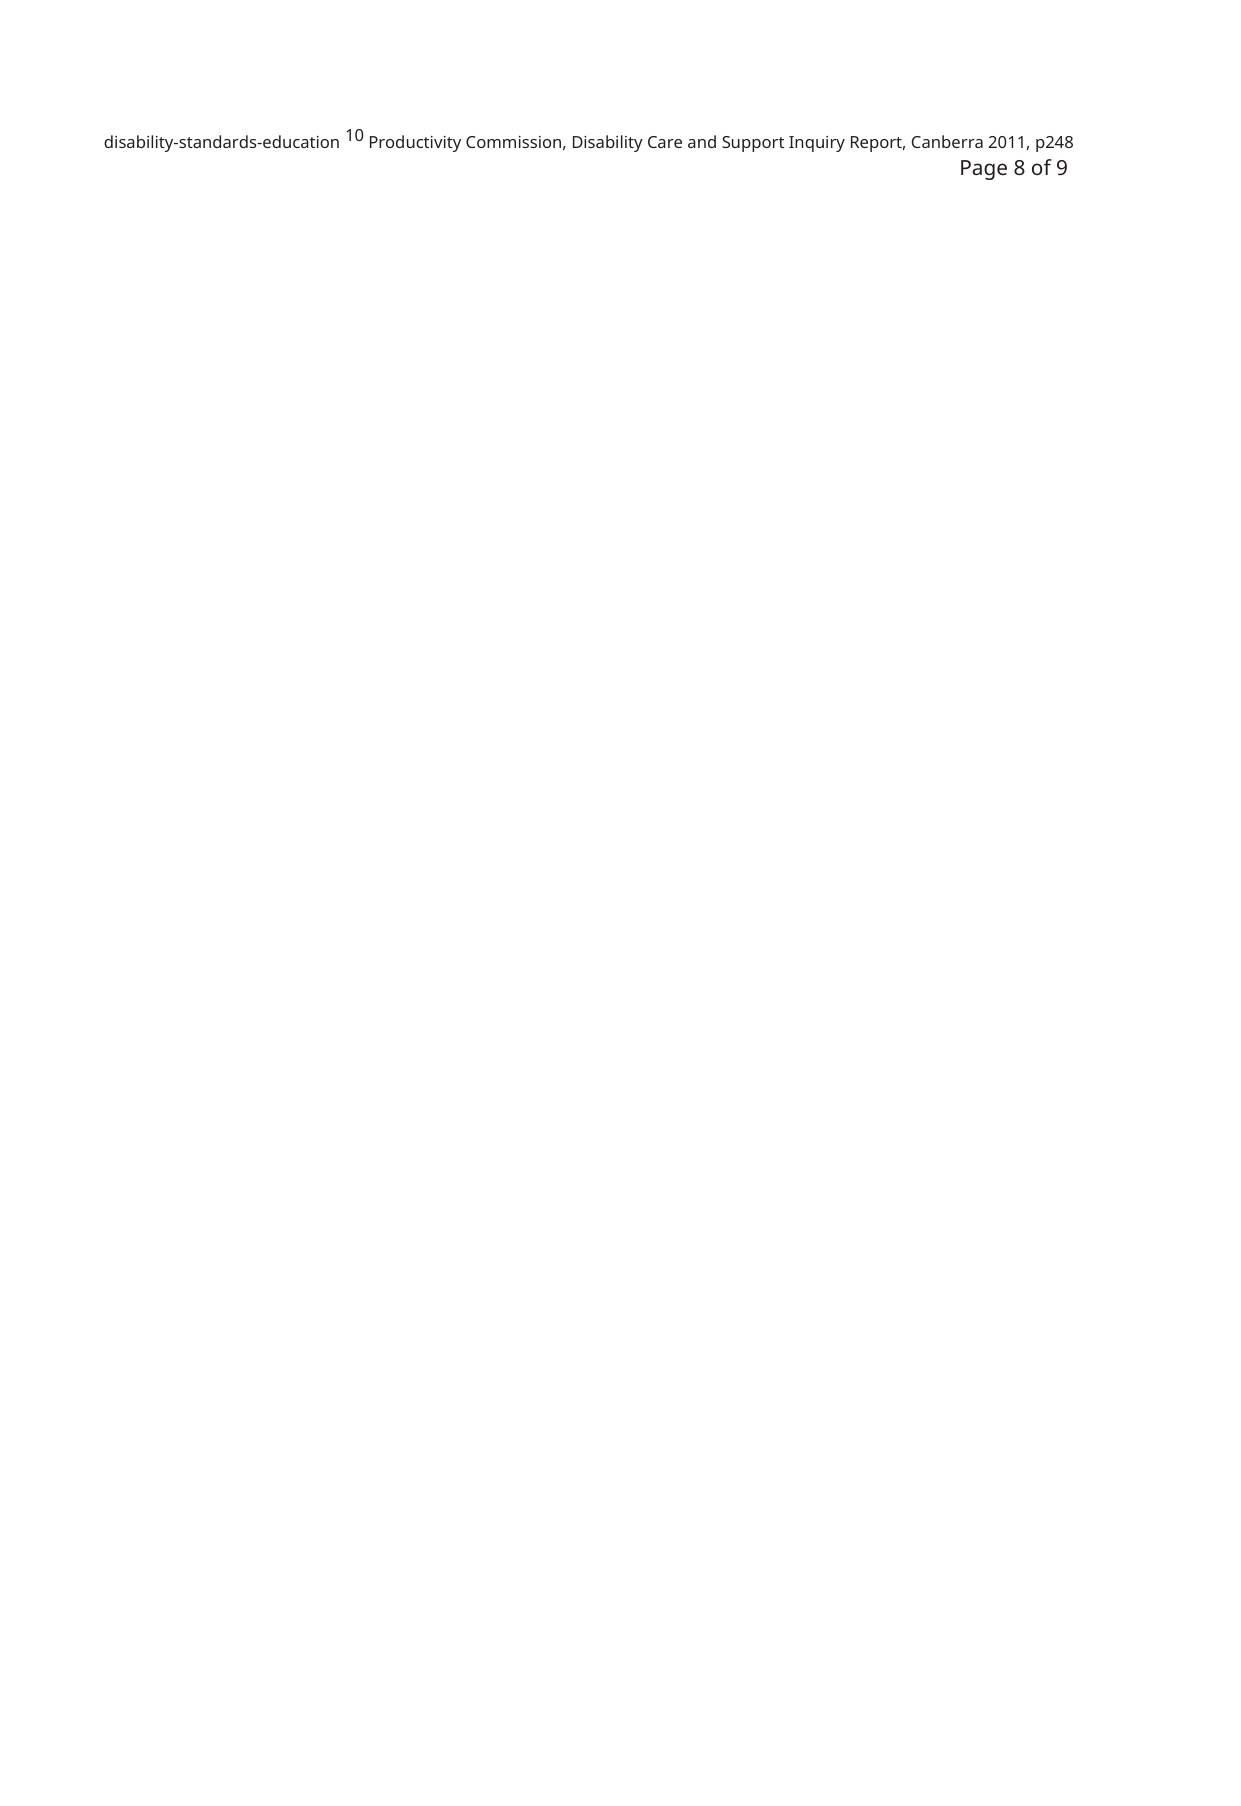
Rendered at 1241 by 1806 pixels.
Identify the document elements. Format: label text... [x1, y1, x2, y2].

text disability-standards-education 10 Productivity Commission, Disability Care and Support Inquiry Report, Canberra 2011, p248 [94, 123, 1146, 153]
text Page 8 of 9 [959, 153, 1146, 181]
